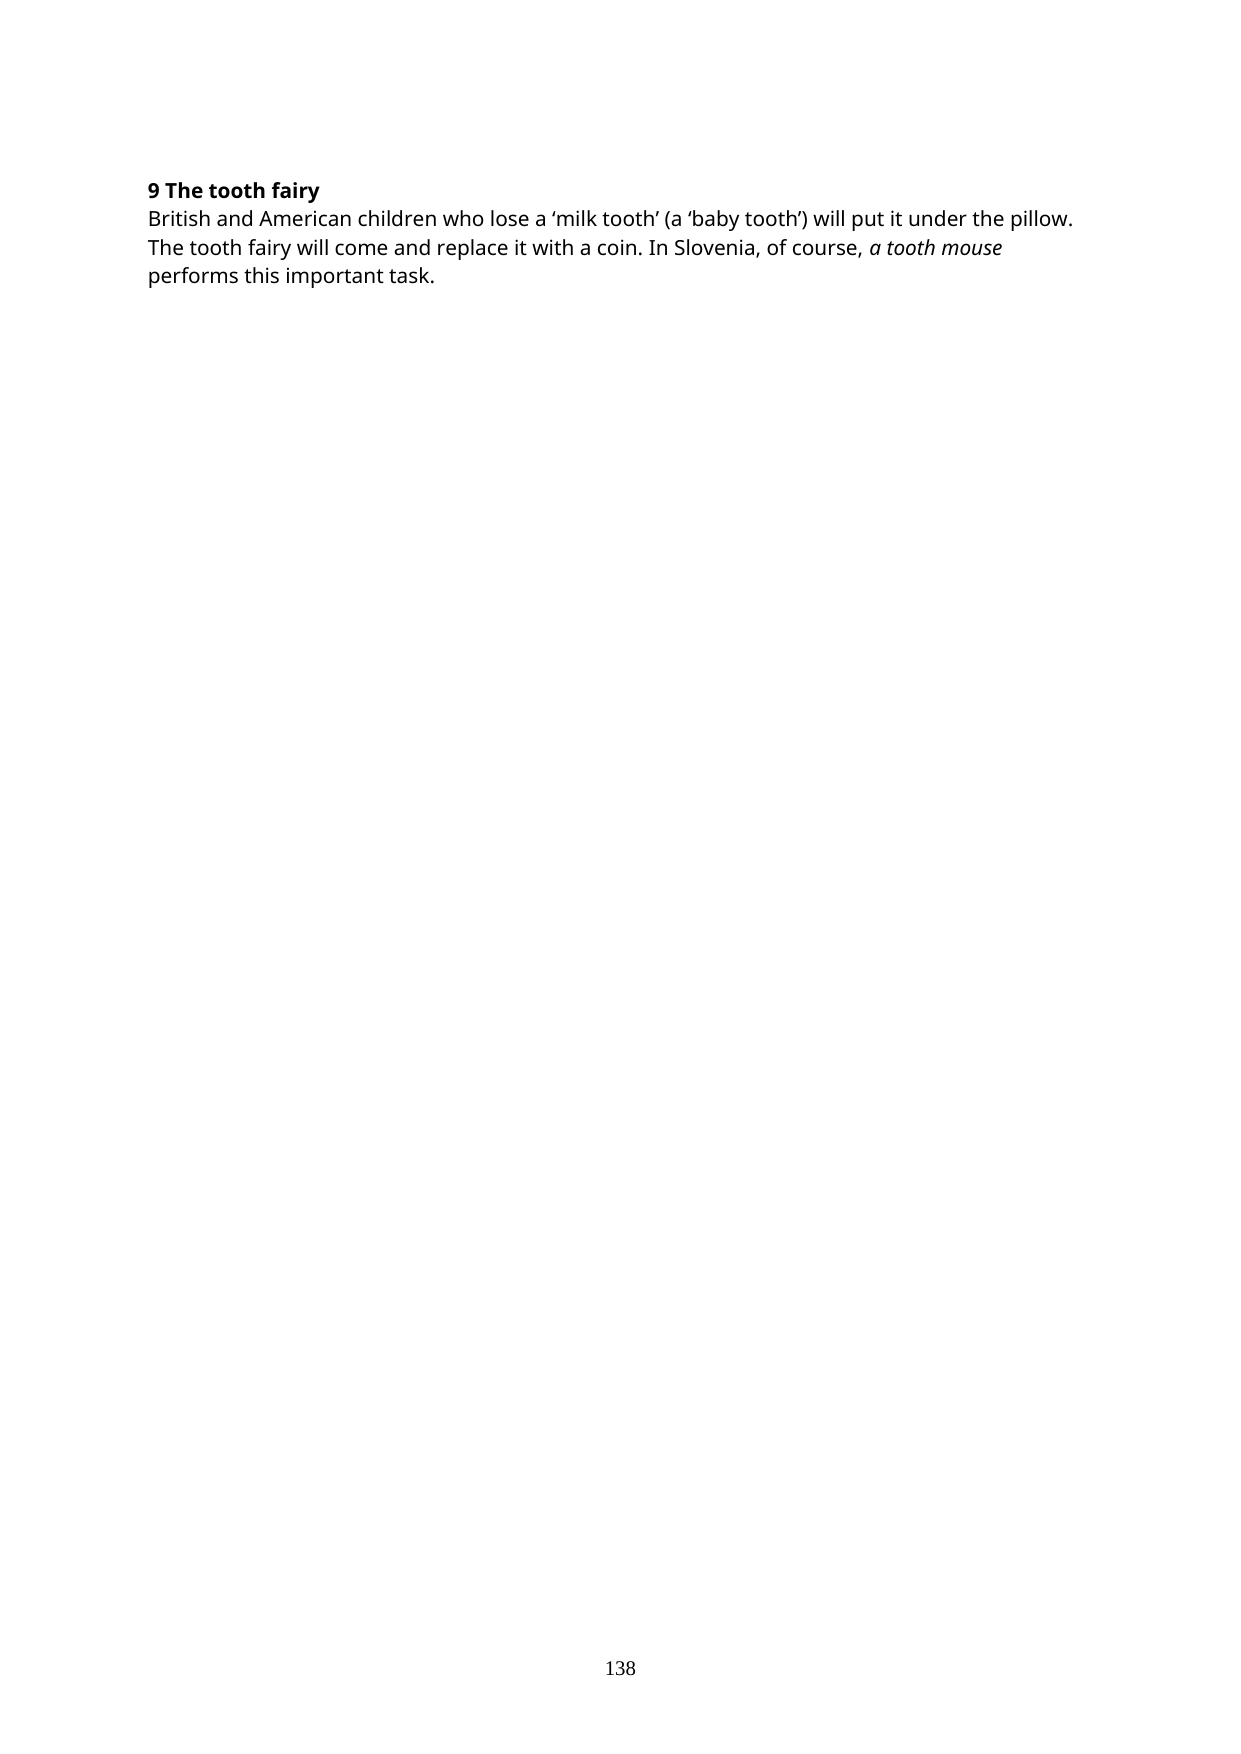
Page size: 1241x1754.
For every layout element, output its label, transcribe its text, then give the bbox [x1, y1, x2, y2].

subtitle 9 The tooth fairy [148, 176, 1093, 204]
text British and American children who lose a ‘milk tooth’ (a ‘baby tooth’) will put it under the pillow. The tooth fairy will come and replace it with a coin. In Slovenia, of course, a tooth mouse performs this important task. [148, 204, 1093, 290]
